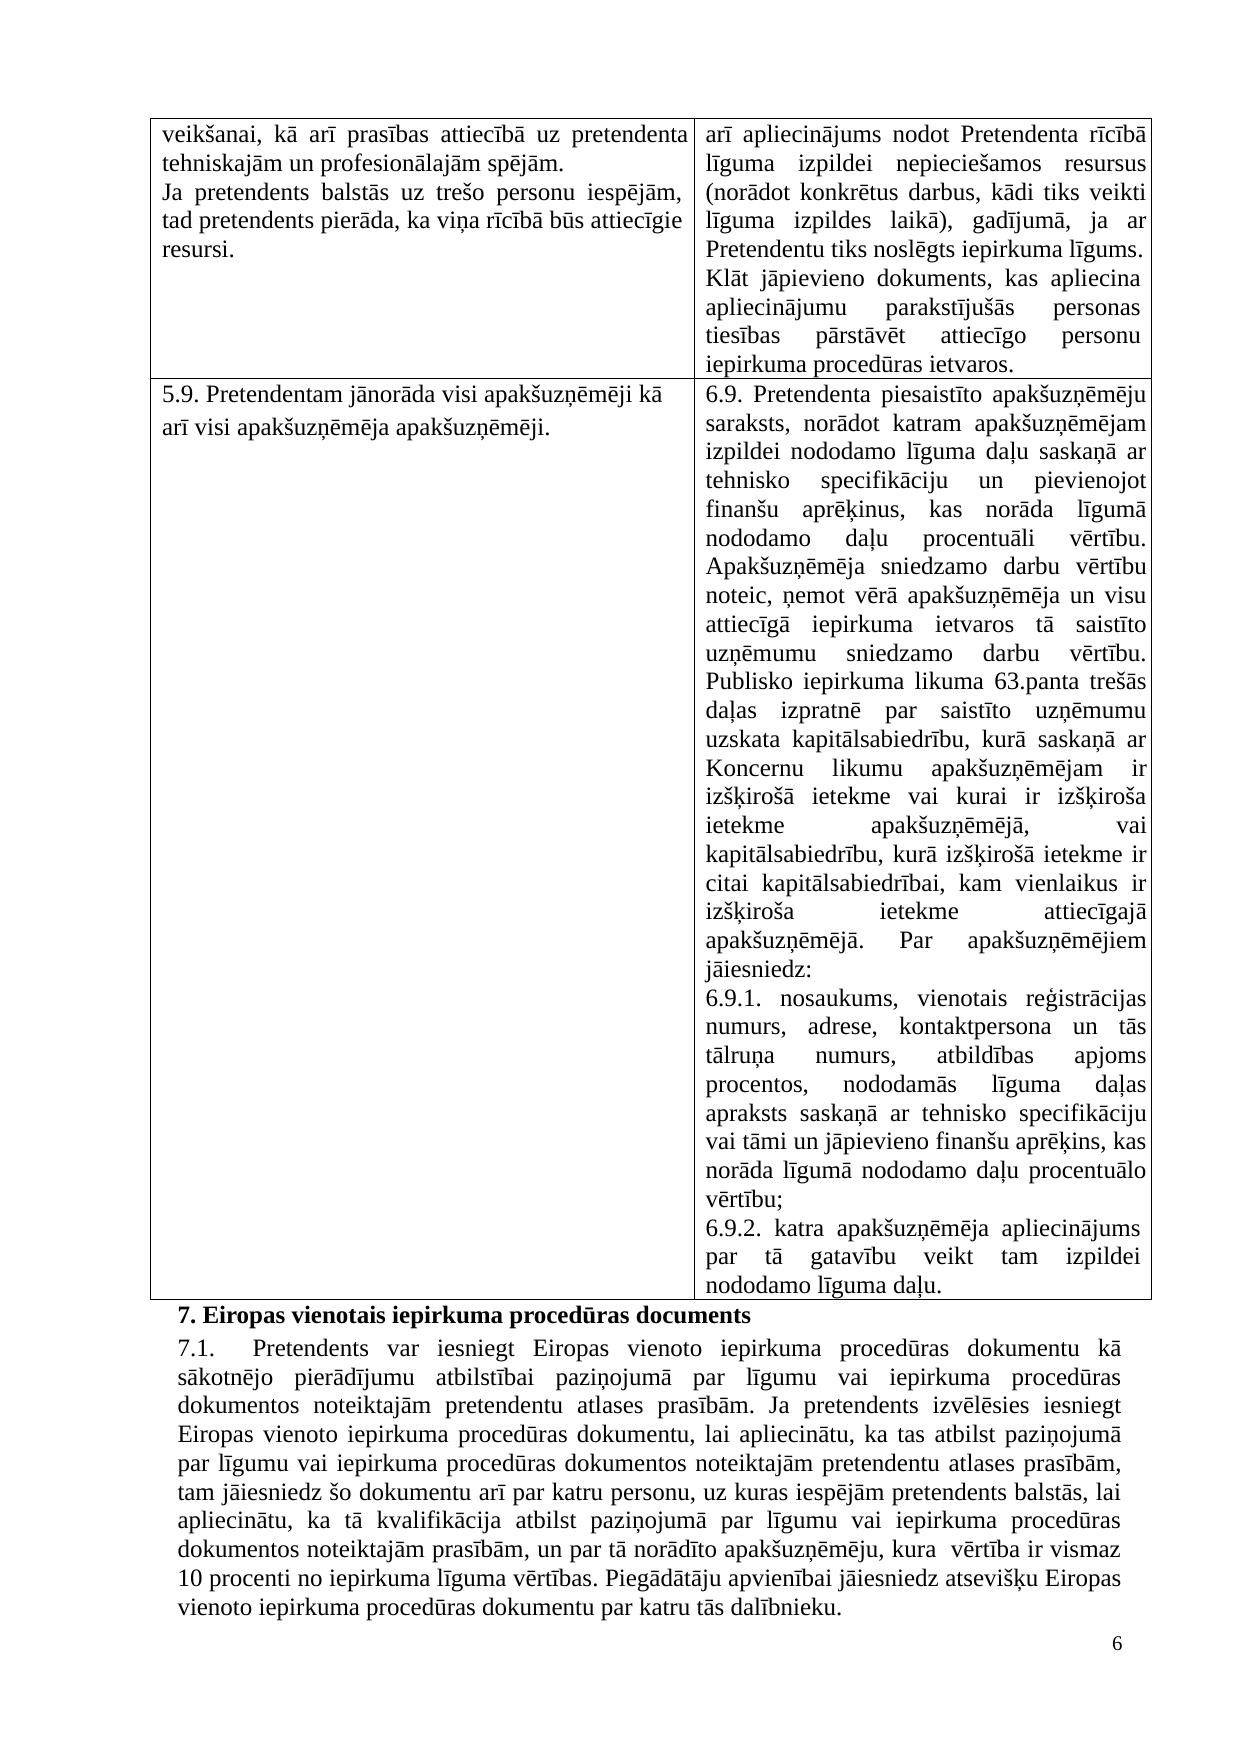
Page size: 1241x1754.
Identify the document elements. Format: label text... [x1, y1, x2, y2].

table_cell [151, 119, 694, 378]
text 7. Eiropas vienotais iepirkuma procedūras documents [177, 1300, 1122, 1329]
table_cell 6.9. Pretendenta piesaistīto apakšuzņēmēju saraksts, norādot katram apakšuzņēmējam izpildei nododamo līguma daļu saskaņā ar tehnisko specifikāciju un pievienojot finanšu aprēķinus, kas norāda līgumā nododamo daļu procentuāli vērtību. Apakšuzņēmēja sniedzamo darbu vērtību noteic, ņemot vērā apakšuzņēmēja un visu attiecīgā iepirkuma ietvaros tā saistīto uzņēmumu sniedzamo darbu vērtību. Publisko iepirkuma likuma 63.panta trešās daļas izpratnē par saistīto uzņēmumu uzskata kapitālsabiedrību, kurā saskaņā ar Koncernu likumu apakšuzņēmējam ir izšķirošā ietekme vai kurai ir izšķiroša ietekme apakšuzņēmējā, vai kapitālsabiedrību, kurā izšķirošā ietekme ir citai kapitālsabiedrībai, kam vienlaikus ir izšķiroša ietekme attiecīgajā apakšuzņēmējā. Par apakšuzņēmējiem jāiesniedz: 6.9.1. nosaukums, vienotais reģistrācijas numurs, adrese, kontaktpersona un tās tālruņa numurs, atbildības apjoms procentos, nododamās līguma daļas apraksts saskaņā ar tehnisko specifikāciju vai tāmi un jāpievieno finanšu aprēķins, kas norāda līgumā nododamo daļu procentuālo vērtību; 6.9.2. katra apakšuzņēmēja apliecinājums par tā gatavību veikt tam izpildei nododamo līguma daļu. [695, 379, 1151, 1299]
list Pretendents var iesniegt Eiropas vienoto iepirkuma procedūras dokumentu kā sākotnējo pierādījumu atbilstībai paziņojumā par līgumu vai iepirkuma procedūras dokumentos noteiktajām pretendentu atlases prasībām. Ja pretendents izvēlēsies iesniegt Eiropas vienoto iepirkuma procedūras dokumentu, lai apliecinātu, ka tas atbilst paziņojumā par līgumu vai iepirkuma procedūras dokumentos noteiktajām pretendentu atlases prasībām, tam jāiesniedz šo dokumentu arī par katru personu, uz kuras iespējām pretendents balstās, lai apliecinātu, ka tā kvalifikācija atbilst paziņojumā par līgumu vai iepirkuma procedūras dokumentos noteiktajām prasībām, un par tā norādīto apakšuzņēmēju, kura vērtība ir vismaz 10 procenti no iepirkuma līguma vērtības. Piegādātāju apvienībai jāiesniedz atsevišķu Eiropas vienoto iepirkuma procedūras dokumentu par katru tās dalībnieku. [177, 1333, 1122, 1621]
table_cell 5.9. Pretendentam jānorāda visi apakšuzņēmēji kā arī visi apakšuzņēmēja apakšuzņēmēji. [151, 379, 694, 1299]
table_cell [695, 119, 1151, 378]
